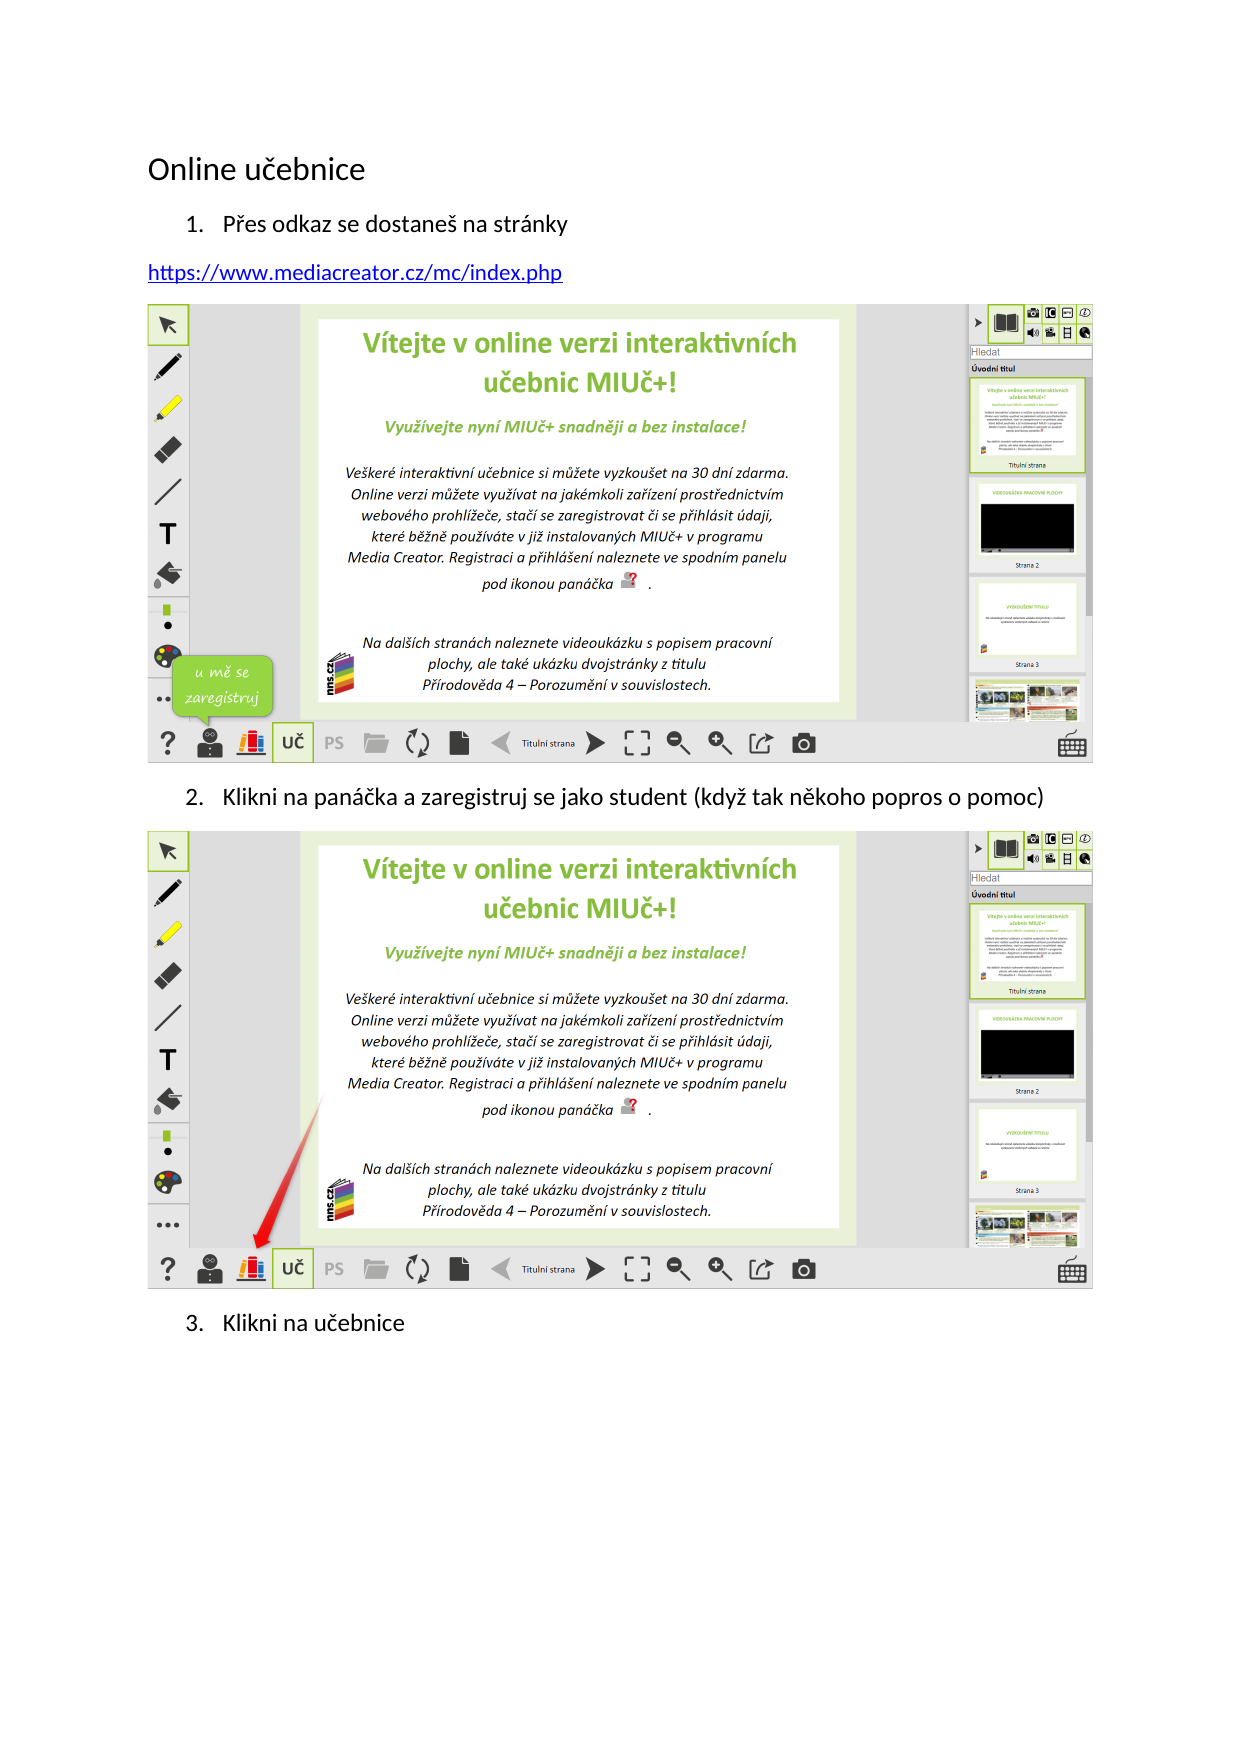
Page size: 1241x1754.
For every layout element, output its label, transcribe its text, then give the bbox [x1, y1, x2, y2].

picture [147, 304, 1093, 763]
picture [147, 831, 1093, 1289]
text Online učebnice [148, 148, 1093, 188]
list Klikni na panáčka a zaregistruj se jako student (když tak někoho popros o pomoc) [185, 781, 1093, 812]
text https://www.mediacreator.cz/mc/index.php [148, 258, 1093, 286]
list Přes odkaz se dostaneš na stránky [185, 208, 1093, 239]
list Klikni na učebnice [185, 1308, 1093, 1338]
